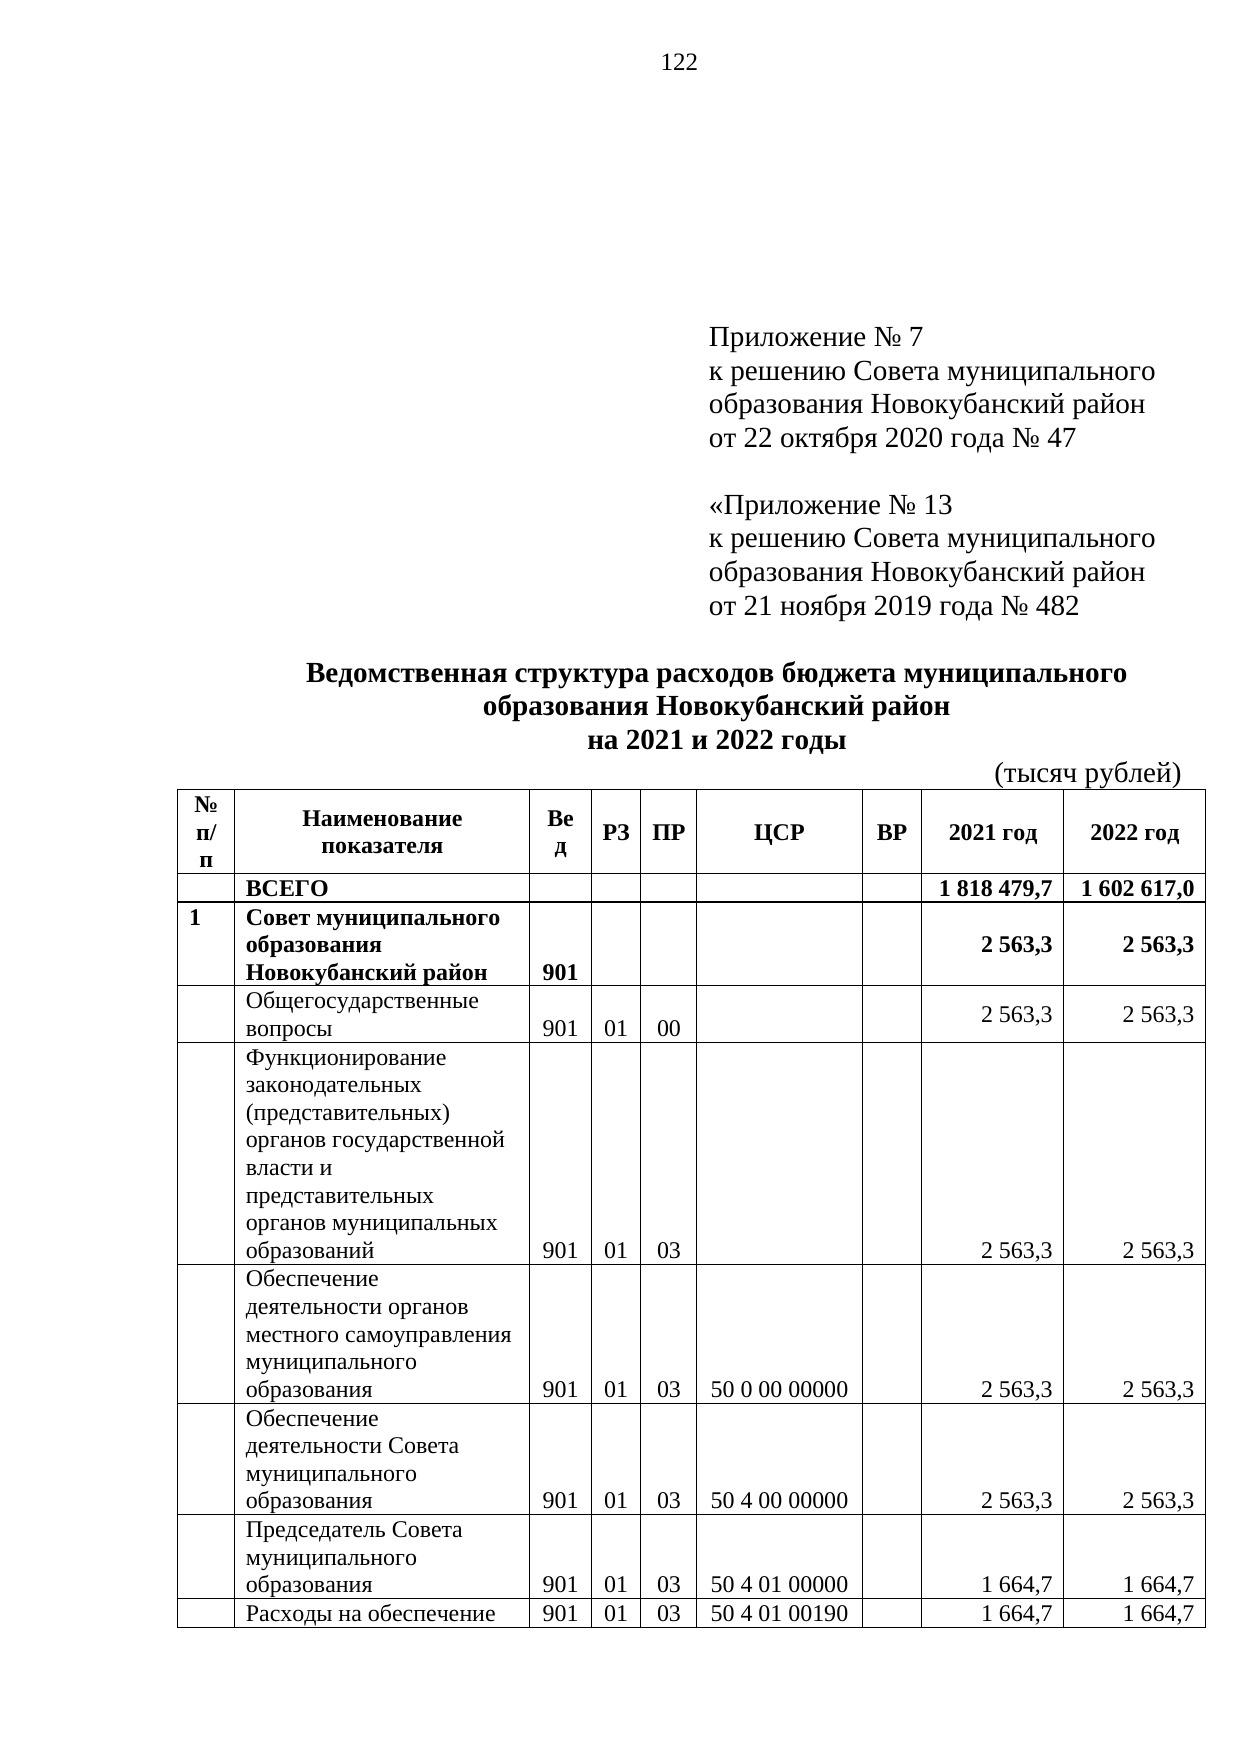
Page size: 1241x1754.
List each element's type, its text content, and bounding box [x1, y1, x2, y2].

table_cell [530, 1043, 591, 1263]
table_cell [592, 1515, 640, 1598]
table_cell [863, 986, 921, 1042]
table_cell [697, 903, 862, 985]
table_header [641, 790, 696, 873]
text Приложение № 7 [709, 319, 1181, 353]
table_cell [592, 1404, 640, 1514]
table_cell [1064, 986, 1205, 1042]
text на 2021 и 2022 годы [252, 722, 1181, 755]
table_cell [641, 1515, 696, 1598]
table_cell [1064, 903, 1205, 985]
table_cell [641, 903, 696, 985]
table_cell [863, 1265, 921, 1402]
text Ведомственная структура расходов бюджета муниципального образования Новокубанский район [252, 655, 1181, 722]
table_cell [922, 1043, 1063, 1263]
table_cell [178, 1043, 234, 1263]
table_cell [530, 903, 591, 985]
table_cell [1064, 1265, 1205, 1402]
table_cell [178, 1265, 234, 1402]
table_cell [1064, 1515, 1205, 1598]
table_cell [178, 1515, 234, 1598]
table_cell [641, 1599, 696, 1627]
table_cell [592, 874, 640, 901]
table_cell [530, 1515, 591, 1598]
text «Приложение № 13 [709, 487, 1181, 521]
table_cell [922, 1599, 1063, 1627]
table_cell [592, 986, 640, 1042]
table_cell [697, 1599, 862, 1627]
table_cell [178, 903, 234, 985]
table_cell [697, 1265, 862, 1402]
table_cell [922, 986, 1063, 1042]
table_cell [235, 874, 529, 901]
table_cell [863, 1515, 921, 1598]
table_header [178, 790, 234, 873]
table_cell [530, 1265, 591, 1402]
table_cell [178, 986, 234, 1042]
text от 22 октября 2020 года № 47 [177, 420, 1181, 453]
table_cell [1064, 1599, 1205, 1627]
text образования Новокубанский район [709, 386, 1181, 420]
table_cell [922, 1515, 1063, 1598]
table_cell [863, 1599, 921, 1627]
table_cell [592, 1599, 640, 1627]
text (тысяч рублей) [177, 755, 1181, 789]
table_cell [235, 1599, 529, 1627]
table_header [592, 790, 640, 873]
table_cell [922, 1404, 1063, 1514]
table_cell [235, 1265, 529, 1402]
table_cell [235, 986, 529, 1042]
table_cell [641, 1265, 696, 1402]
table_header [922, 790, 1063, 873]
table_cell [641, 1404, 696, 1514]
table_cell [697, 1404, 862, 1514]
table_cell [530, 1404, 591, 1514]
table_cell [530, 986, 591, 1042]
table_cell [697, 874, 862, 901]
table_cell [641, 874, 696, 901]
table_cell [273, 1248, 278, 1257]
text к решению Совета муниципального [709, 521, 1181, 554]
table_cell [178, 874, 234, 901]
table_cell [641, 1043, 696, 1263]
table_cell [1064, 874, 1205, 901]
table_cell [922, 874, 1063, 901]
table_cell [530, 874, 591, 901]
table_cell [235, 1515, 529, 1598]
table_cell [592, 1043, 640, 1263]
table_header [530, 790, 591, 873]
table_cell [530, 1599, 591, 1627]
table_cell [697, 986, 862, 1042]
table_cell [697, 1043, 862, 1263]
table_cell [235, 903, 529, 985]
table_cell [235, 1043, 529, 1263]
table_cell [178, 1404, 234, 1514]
text образования Новокубанский район [709, 554, 1181, 588]
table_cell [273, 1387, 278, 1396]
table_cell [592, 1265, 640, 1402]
text к решению Совета муниципального [709, 353, 1181, 386]
text от 21 ноября 2019 года № 482 [709, 588, 1181, 621]
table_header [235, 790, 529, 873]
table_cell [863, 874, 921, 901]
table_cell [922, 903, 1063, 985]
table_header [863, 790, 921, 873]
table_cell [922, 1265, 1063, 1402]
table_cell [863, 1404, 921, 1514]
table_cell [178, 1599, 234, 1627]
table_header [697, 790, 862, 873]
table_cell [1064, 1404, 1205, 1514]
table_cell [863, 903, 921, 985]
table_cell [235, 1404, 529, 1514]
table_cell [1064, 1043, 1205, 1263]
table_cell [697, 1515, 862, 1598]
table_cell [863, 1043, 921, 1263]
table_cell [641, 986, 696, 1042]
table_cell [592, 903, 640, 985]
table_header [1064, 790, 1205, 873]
